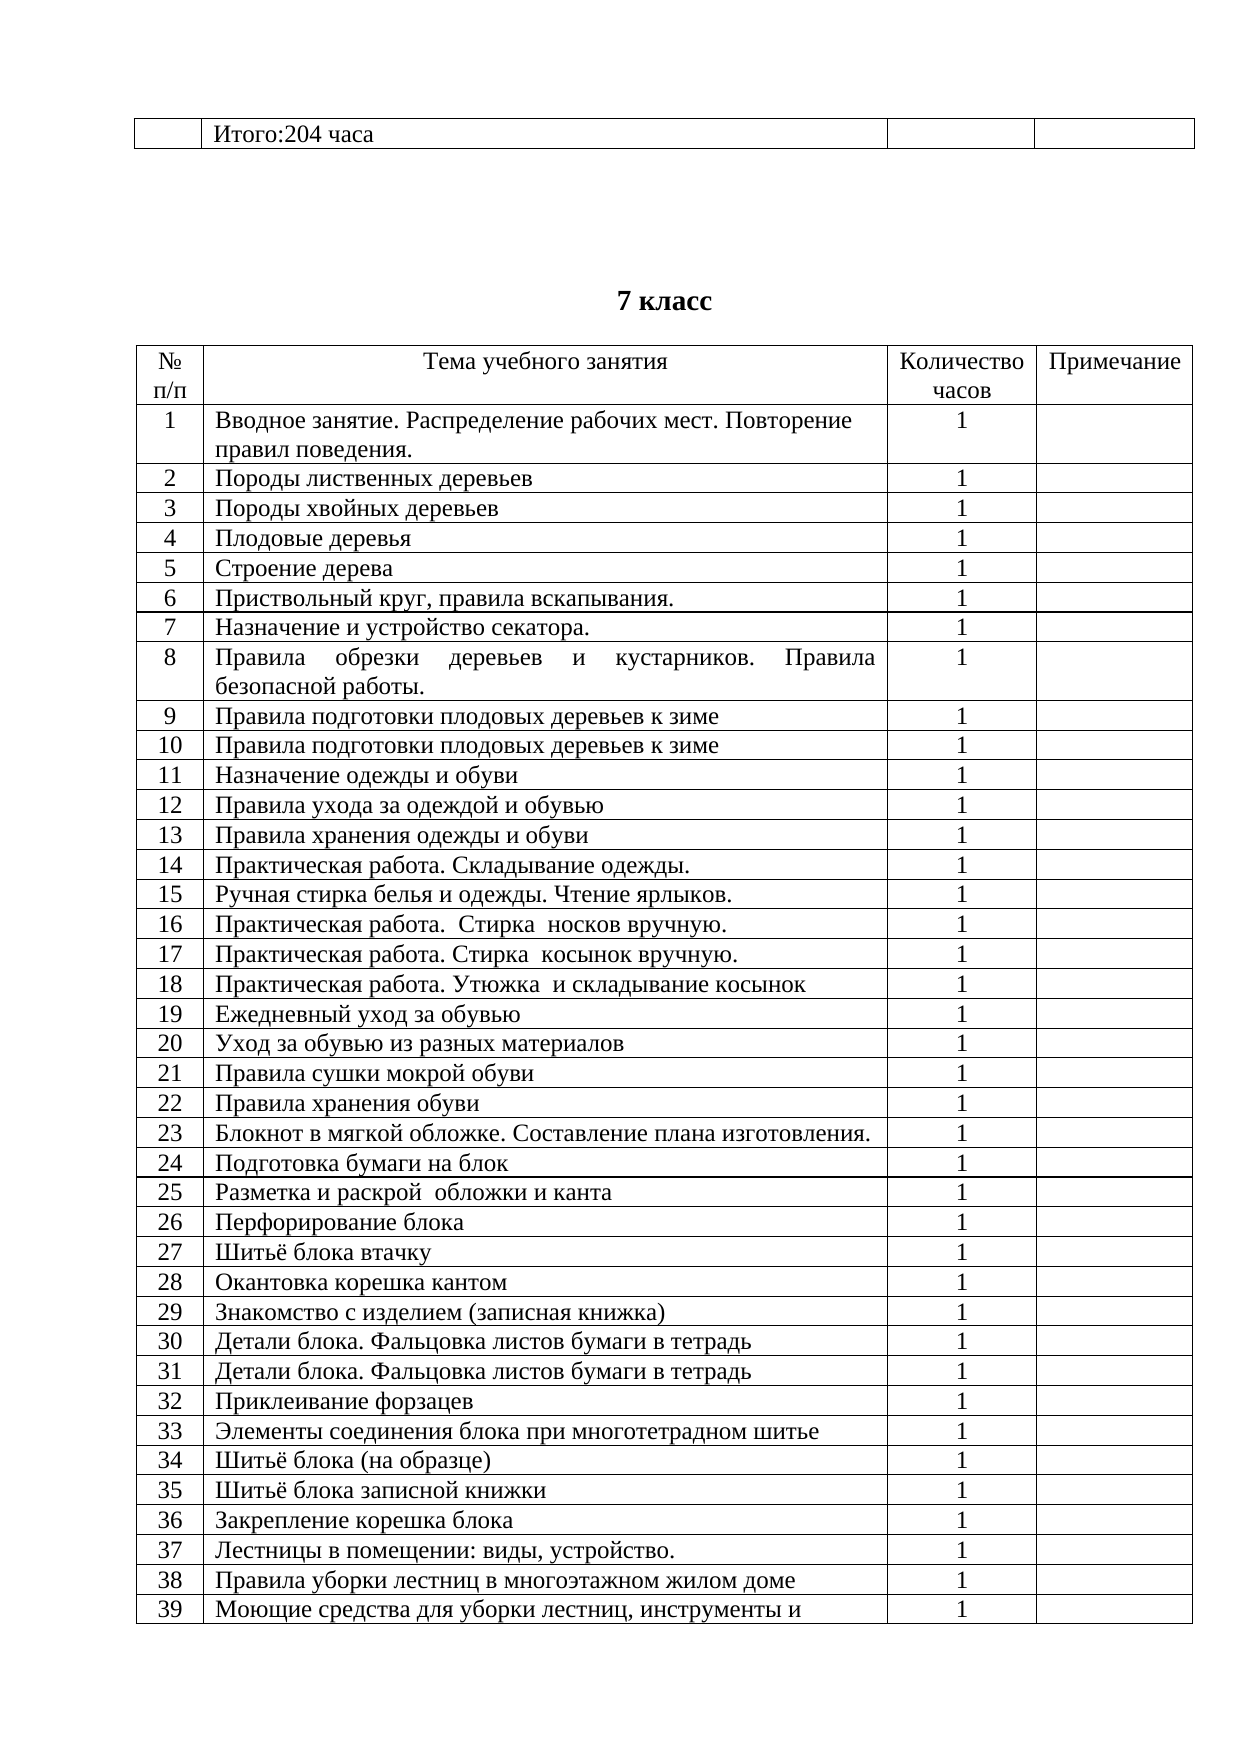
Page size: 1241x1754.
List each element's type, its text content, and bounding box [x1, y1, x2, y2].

table_cell Подготовка бумаги на блок [204, 1148, 887, 1176]
table_cell 1 [888, 1267, 1036, 1296]
table_cell 1 [888, 1297, 1036, 1325]
table_cell 25 [137, 1178, 203, 1206]
table_cell 1 [888, 405, 1036, 462]
table_cell Правила хранения одежды и обуви [204, 820, 887, 849]
table_cell [135, 119, 201, 148]
table_cell Разметка и раскрой обложки и канта [204, 1178, 887, 1206]
table_cell Окантовка корешка кантом [204, 1267, 887, 1296]
table_cell 15 [137, 880, 203, 908]
table_cell 1 [888, 1535, 1036, 1564]
table_cell [1037, 1505, 1192, 1534]
table_cell 3 [137, 493, 203, 522]
table_cell [1037, 1386, 1192, 1415]
table_header Примечание [1037, 346, 1192, 404]
table_cell Ручная стирка белья и одежды. Чтение ярлыков. [204, 880, 887, 908]
table_cell 22 [137, 1088, 203, 1117]
table_cell [1037, 493, 1192, 522]
table_cell Перфорирование блока [204, 1207, 887, 1236]
table_cell 31 [137, 1356, 203, 1385]
table_cell 10 [137, 731, 203, 759]
table_cell 1 [888, 523, 1036, 552]
table_cell Правила уборки лестниц в многоэтажном жилом доме [204, 1565, 887, 1593]
table_cell 1 [888, 1416, 1036, 1444]
table_cell Шитьё блока втачку [204, 1237, 887, 1266]
table_cell 26 [137, 1207, 203, 1236]
table_cell 1 [888, 493, 1036, 522]
table_cell 1 [888, 1207, 1036, 1236]
table_cell [1037, 1118, 1192, 1147]
table_cell 39 [137, 1595, 203, 1623]
table_cell 12 [137, 790, 203, 819]
table_cell 1 [888, 1118, 1036, 1147]
table_cell 38 [137, 1565, 203, 1593]
table_cell Итого:204 часа [202, 119, 887, 148]
table_cell 2 [137, 464, 203, 492]
table_cell 1 [888, 1386, 1036, 1415]
table_cell 1 [888, 880, 1036, 908]
table_cell Детали блока. Фальцовка листов бумаги в тетрадь [204, 1356, 887, 1385]
table_cell 1 [888, 701, 1036, 729]
table_cell [1035, 119, 1194, 148]
table_cell 30 [137, 1326, 203, 1355]
table_cell 35 [137, 1475, 203, 1504]
table_cell Практическая работа. Стирка косынок вручную. [204, 939, 887, 968]
table_cell 20 [137, 1029, 203, 1057]
table_cell [1037, 909, 1192, 938]
table_cell [1037, 969, 1192, 998]
table_cell 7 [137, 613, 203, 641]
table_cell 21 [137, 1058, 203, 1087]
table_cell 24 [137, 1148, 203, 1176]
table_cell [1037, 405, 1192, 462]
table_cell [1037, 1058, 1192, 1087]
table_cell [1037, 999, 1192, 1027]
table_cell 1 [888, 1178, 1036, 1206]
table_cell [1037, 1416, 1192, 1444]
table_cell 36 [137, 1505, 203, 1534]
table_cell 29 [137, 1297, 203, 1325]
table_header Тема учебного занятия [204, 346, 887, 404]
table_header Количество часов [888, 346, 1036, 404]
table_cell Правила хранения обуви [204, 1088, 887, 1117]
table_cell 32 [137, 1386, 203, 1415]
table_cell 1 [137, 405, 203, 462]
table_cell [1037, 880, 1192, 908]
table_cell Правила ухода за одеждой и обувью [204, 790, 887, 819]
table_cell Детали блока. Фальцовка листов бумаги в тетрадь [204, 1326, 887, 1355]
table_cell [1037, 1297, 1192, 1325]
table_cell Вводное занятие. Распределение рабочих мест. Повторение правил поведения. [204, 405, 887, 462]
table_cell [1037, 523, 1192, 552]
table_cell Правила сушки мокрой обуви [204, 1058, 887, 1087]
table_cell Практическая работа. Складывание одежды. [204, 850, 887, 878]
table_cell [204, 1595, 887, 1623]
table_cell Шитьё блока записной книжки [204, 1475, 887, 1504]
table_cell 1 [888, 790, 1036, 819]
table_cell 34 [137, 1446, 203, 1474]
table_cell 1 [888, 760, 1036, 789]
table_cell 14 [137, 850, 203, 878]
table_cell [1037, 790, 1192, 819]
table_cell [1037, 701, 1192, 729]
table_cell Назначение одежды и обуви [204, 760, 887, 789]
text 7 класс [177, 283, 1152, 317]
table_cell [1037, 731, 1192, 759]
table_cell 8 [137, 642, 203, 700]
table_cell 1 [888, 1088, 1036, 1117]
table_cell Приствольный круг, правила вскапывания. [204, 583, 887, 611]
table_cell Практическая работа. Утюжка и складывание косынок [204, 969, 887, 998]
table_cell Элементы соединения блока при многотетрадном шитье [204, 1416, 887, 1444]
table_cell [1037, 613, 1192, 641]
table_cell Правила обрезки деревьев и кустарников. Правила безопасной работы. [204, 642, 887, 700]
table_cell [1037, 1148, 1192, 1176]
table_cell 1 [888, 1565, 1036, 1593]
table_cell 13 [137, 820, 203, 849]
table_cell 17 [137, 939, 203, 968]
table_cell Породы лиственных деревьев [204, 464, 887, 492]
table_cell [1037, 850, 1192, 878]
table_cell [1037, 1326, 1192, 1355]
table_cell 1 [888, 553, 1036, 582]
table_cell 1 [888, 1148, 1036, 1176]
table_cell 23 [137, 1118, 203, 1147]
table_cell [1037, 1267, 1192, 1296]
table_cell Уход за обувью из разных материалов [204, 1029, 887, 1057]
table_cell [1037, 939, 1192, 968]
table_cell [1037, 1207, 1192, 1236]
table_cell [1037, 464, 1192, 492]
table_cell Блокнот в мягкой обложке. Составление плана изготовления. [204, 1118, 887, 1147]
table_cell 1 [888, 939, 1036, 968]
table_cell 1 [888, 850, 1036, 878]
table_cell [1037, 1535, 1192, 1564]
table_cell 11 [137, 760, 203, 789]
table_cell 1 [888, 999, 1036, 1027]
table_cell 16 [137, 909, 203, 938]
table_cell Назначение и устройство секатора. [204, 613, 887, 641]
table_cell 1 [888, 613, 1036, 641]
table_cell Породы хвойных деревьев [204, 493, 887, 522]
table_cell 6 [137, 583, 203, 611]
table_cell Шитьё блока (на образце) [204, 1446, 887, 1474]
table_cell [1037, 1237, 1192, 1266]
table_cell 1 [888, 969, 1036, 998]
table_cell 1 [888, 1475, 1036, 1504]
table_cell 27 [137, 1237, 203, 1266]
table_cell Правила подготовки плодовых деревьев к зиме [204, 701, 887, 729]
table_cell Ежедневный уход за обувью [204, 999, 887, 1027]
table_cell 1 [888, 731, 1036, 759]
table_cell [1037, 1356, 1192, 1385]
table_cell [1037, 1595, 1192, 1623]
table_cell 1 [888, 1237, 1036, 1266]
table_cell Знакомство с изделием (записная книжка) [204, 1297, 887, 1325]
table_header № п/п [137, 346, 203, 404]
table_cell [1037, 1088, 1192, 1117]
table_cell 1 [888, 1446, 1036, 1474]
table_cell [1037, 1178, 1192, 1206]
table_cell 1 [888, 583, 1036, 611]
table_cell 19 [137, 999, 203, 1027]
table_cell 1 [888, 1505, 1036, 1534]
table_cell Закрепление корешка блока [204, 1505, 887, 1534]
table_cell 9 [137, 701, 203, 729]
table_cell [1037, 1029, 1192, 1057]
table_cell 1 [888, 820, 1036, 849]
table_cell Лестницы в помещении: виды, устройство. [204, 1535, 887, 1564]
table_cell 28 [137, 1267, 203, 1296]
table_cell 1 [888, 1356, 1036, 1385]
table_cell 1 [888, 642, 1036, 700]
table_cell 4 [137, 523, 203, 552]
table_cell Строение дерева [204, 553, 887, 582]
table_cell [1037, 553, 1192, 582]
table_cell [1037, 642, 1192, 700]
table_cell [1037, 1565, 1192, 1593]
table_cell Практическая работа. Стирка носков вручную. [204, 909, 887, 938]
table_cell 37 [137, 1535, 203, 1564]
table_cell Приклеивание форзацев [204, 1386, 887, 1415]
table_cell 33 [137, 1416, 203, 1444]
table_cell Плодовые деревья [204, 523, 887, 552]
table_cell [888, 119, 1034, 148]
table_cell [1037, 760, 1192, 789]
table_cell 1 [888, 1058, 1036, 1087]
table_cell 1 [888, 909, 1036, 938]
table_cell 1 [888, 464, 1036, 492]
table_cell 1 [888, 1595, 1036, 1623]
table_cell 18 [137, 969, 203, 998]
table_cell [1037, 1475, 1192, 1504]
table_cell [1037, 820, 1192, 849]
table_cell [1037, 1446, 1192, 1474]
table_cell 1 [888, 1326, 1036, 1355]
table_cell [1037, 583, 1192, 611]
table_cell 5 [137, 553, 203, 582]
table_cell Правила подготовки плодовых деревьев к зиме [204, 731, 887, 759]
table_cell 1 [888, 1029, 1036, 1057]
